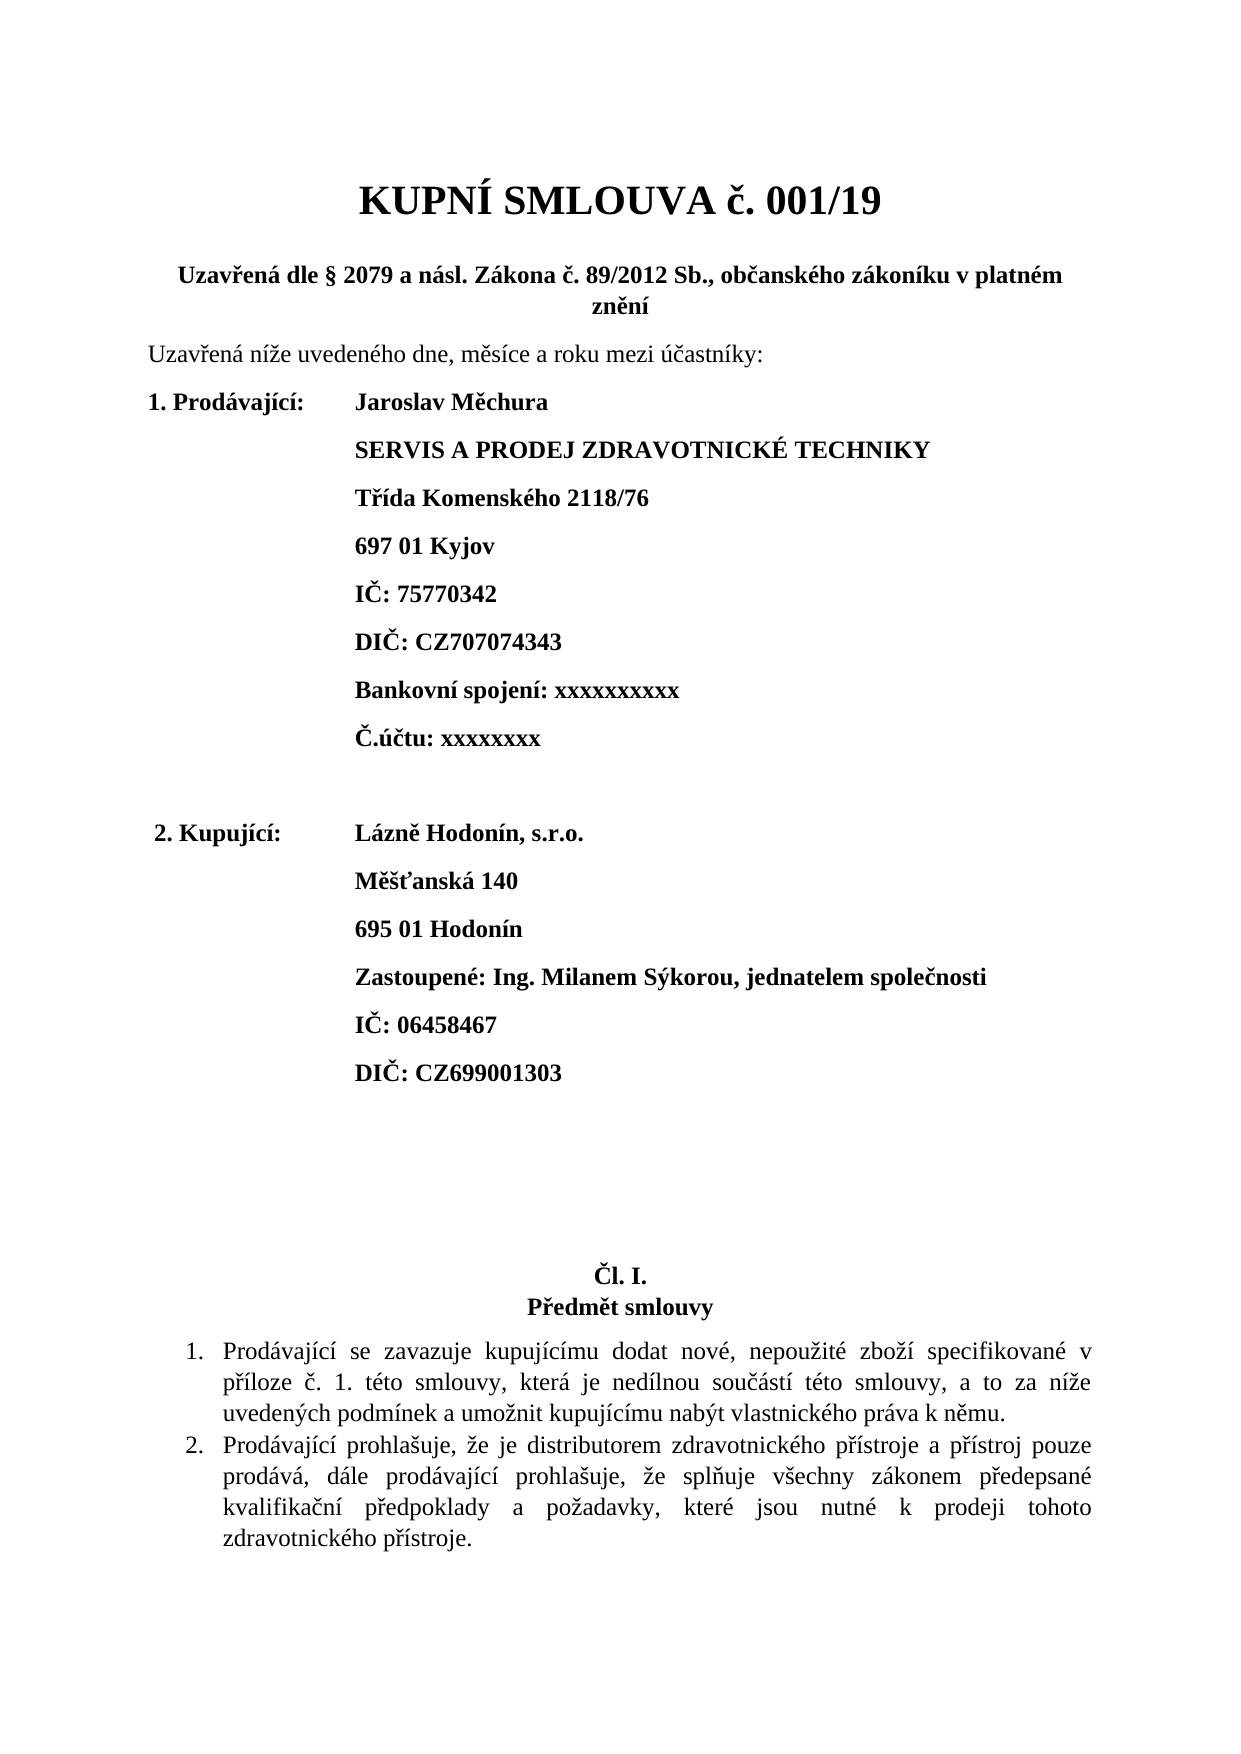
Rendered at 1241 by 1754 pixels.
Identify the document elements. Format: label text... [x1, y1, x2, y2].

text Předmět smlouvy [148, 1291, 1092, 1322]
list Prodávající prohlašuje, že je distributorem zdravotnického přístroje a přístroj pouze prodává, dále prodávající prohlašuje, že splňuje všechny zákonem předepsané kvalifikační předpoklady a požadavky, které jsou nutné k prodeji tohoto zdravotnického přístroje. [185, 1428, 1092, 1553]
text Čl. I. [148, 1259, 1092, 1291]
text IČ: 75770342 [148, 577, 1092, 608]
text 1. Prodávající: Jaroslav Měchura [148, 386, 1092, 417]
text DIČ: CZ707074343 [148, 625, 1092, 656]
text IČ: 06458467 [148, 1008, 1092, 1040]
text Uzavřená dle § 2079 a násl. Zákona č. 89/2012 Sb., občanského zákoníku v platném znění [148, 258, 1092, 321]
text DIČ: CZ699001303 [148, 1056, 1092, 1088]
text Měšťanská 140 [148, 865, 1092, 896]
text Třída Komenského 2118/76 [148, 481, 1092, 513]
text Bankovní spojení: xxxxxxxxxx [148, 673, 1092, 704]
text Č.účtu: xxxxxxxx [148, 721, 1092, 752]
text Uzavřená níže uvedeného dne, měsíce a roku mezi účastníky: [148, 338, 1092, 369]
list Prodávající se zavazuje kupujícímu dodat nové, nepoužité zboží specifikované v příloze č. 1. této smlouvy, která je nedílnou součástí této smlouvy, a to za níže uvedených podmínek a umožnit kupujícímu nabýt vlastnického práva k němu. [185, 1334, 1092, 1428]
text 695 01 Hodonín [148, 913, 1092, 944]
text SERVIS A PRODEJ ZDRAVOTNICKÉ TECHNIKY [148, 433, 1092, 465]
text KUPNÍ SMLOUVA č. 001/19 [148, 190, 1092, 221]
text 2. Kupující: Lázně Hodonín, s.r.o. [148, 817, 1092, 848]
text 697 01 Kyjov [148, 529, 1092, 561]
text Zastoupené: Ing. Milanem Sýkorou, jednatelem společnosti [148, 961, 1092, 992]
